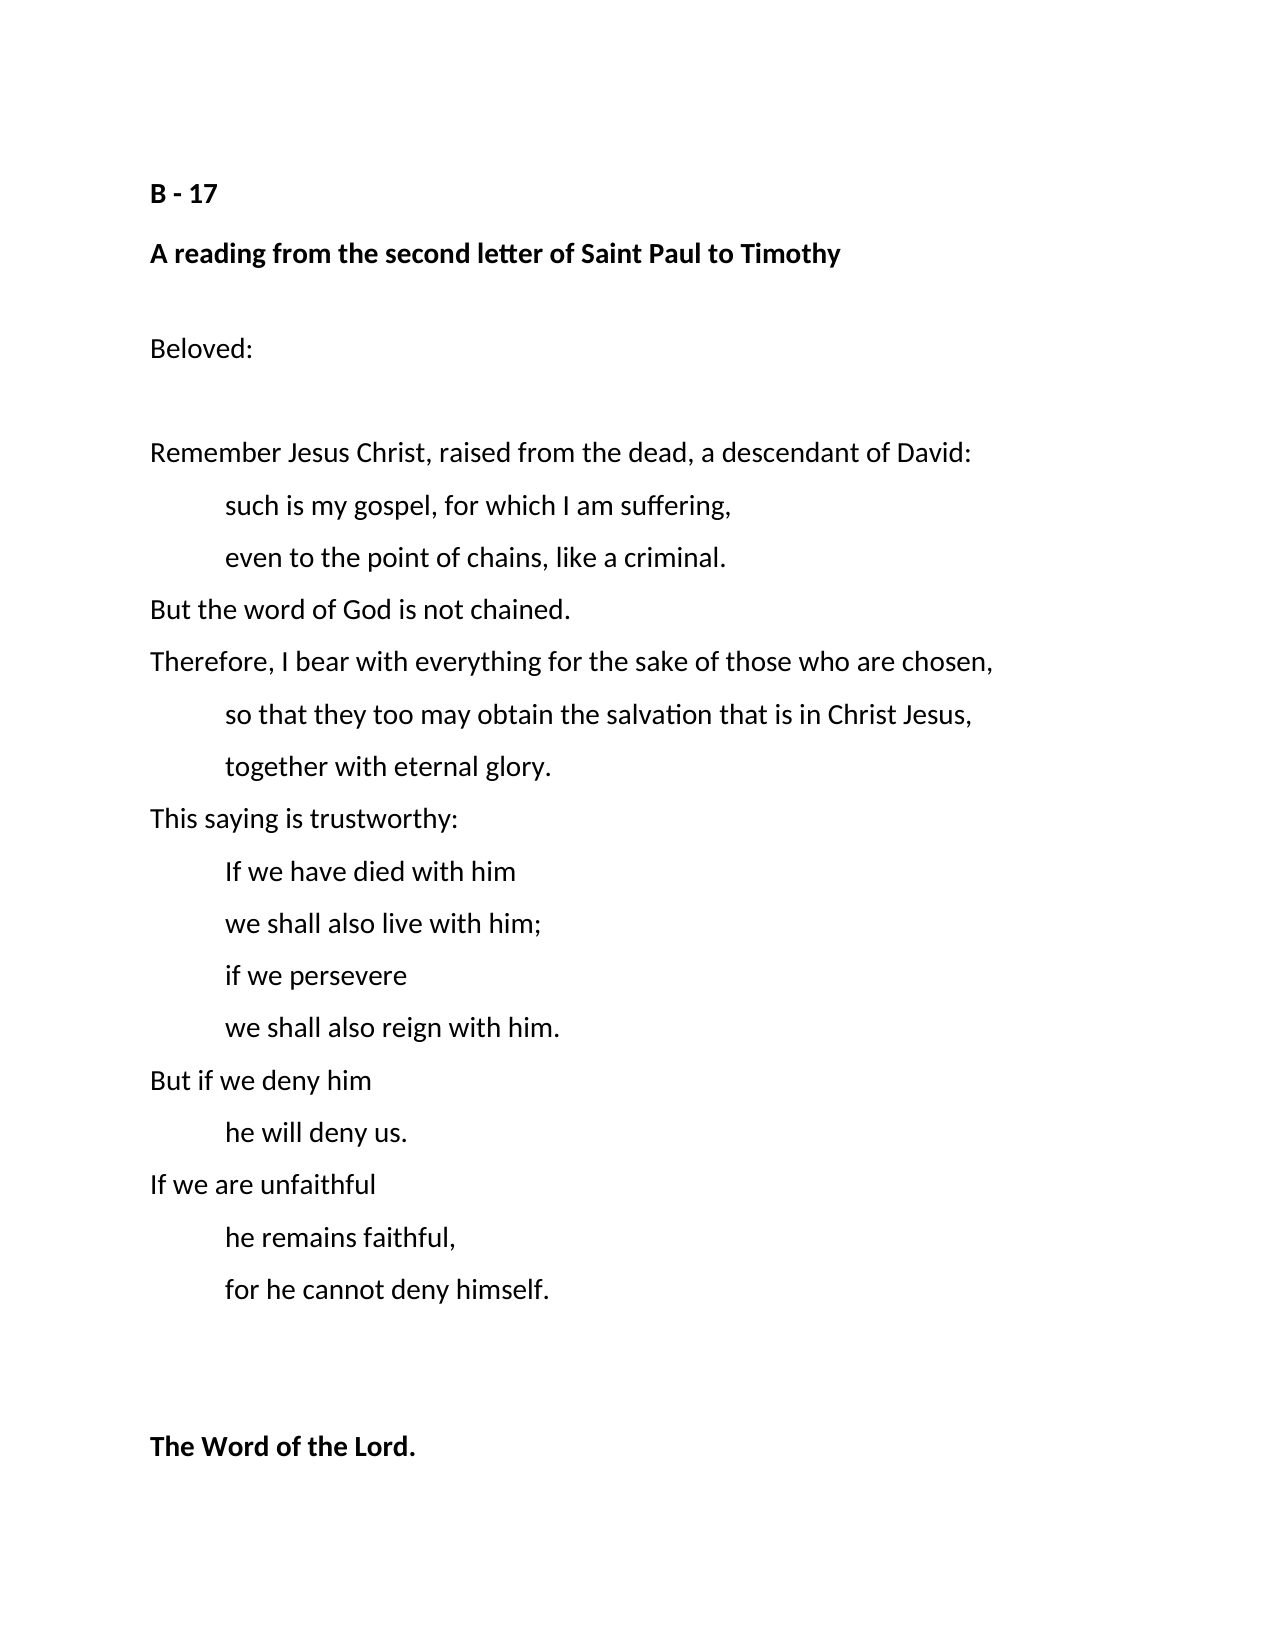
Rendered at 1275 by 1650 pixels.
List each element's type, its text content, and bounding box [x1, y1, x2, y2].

text But the word of God is not chained. [150, 591, 1125, 627]
text If we are unfaithful [150, 1166, 1125, 1202]
text even to the point of chains, like a criminal. [150, 539, 1125, 574]
text we shall also reign with him. [150, 1009, 1125, 1045]
text we shall also live with him; [150, 905, 1125, 941]
text together with eternal glory. [150, 748, 1125, 784]
text The Word of the Lord. [150, 1428, 1125, 1463]
text Beloved: [150, 330, 1125, 365]
text for he cannot deny himself. [225, 1271, 1125, 1307]
text If we have died with him [150, 853, 1125, 888]
text so that they too may obtain the salvation that is in Christ Jesus, [150, 696, 1125, 731]
subtitle A reading from the second letter of Saint Paul to Timothy [150, 236, 1125, 271]
text he remains faithful, [150, 1219, 1125, 1254]
text he will deny us. [150, 1114, 1125, 1150]
text if we persevere [150, 957, 1125, 993]
text But if we deny him [150, 1062, 1125, 1097]
text such is my gospel, for which I am suffering, [150, 487, 1125, 522]
text Remember Jesus Christ, raised from the dead, a descendant of David: [150, 434, 1125, 470]
text Therefore, I bear with everything for the sake of those who are chosen, [150, 643, 1125, 679]
subtitle B - 17 [150, 175, 1125, 211]
text This saying is trustworthy: [150, 800, 1125, 836]
